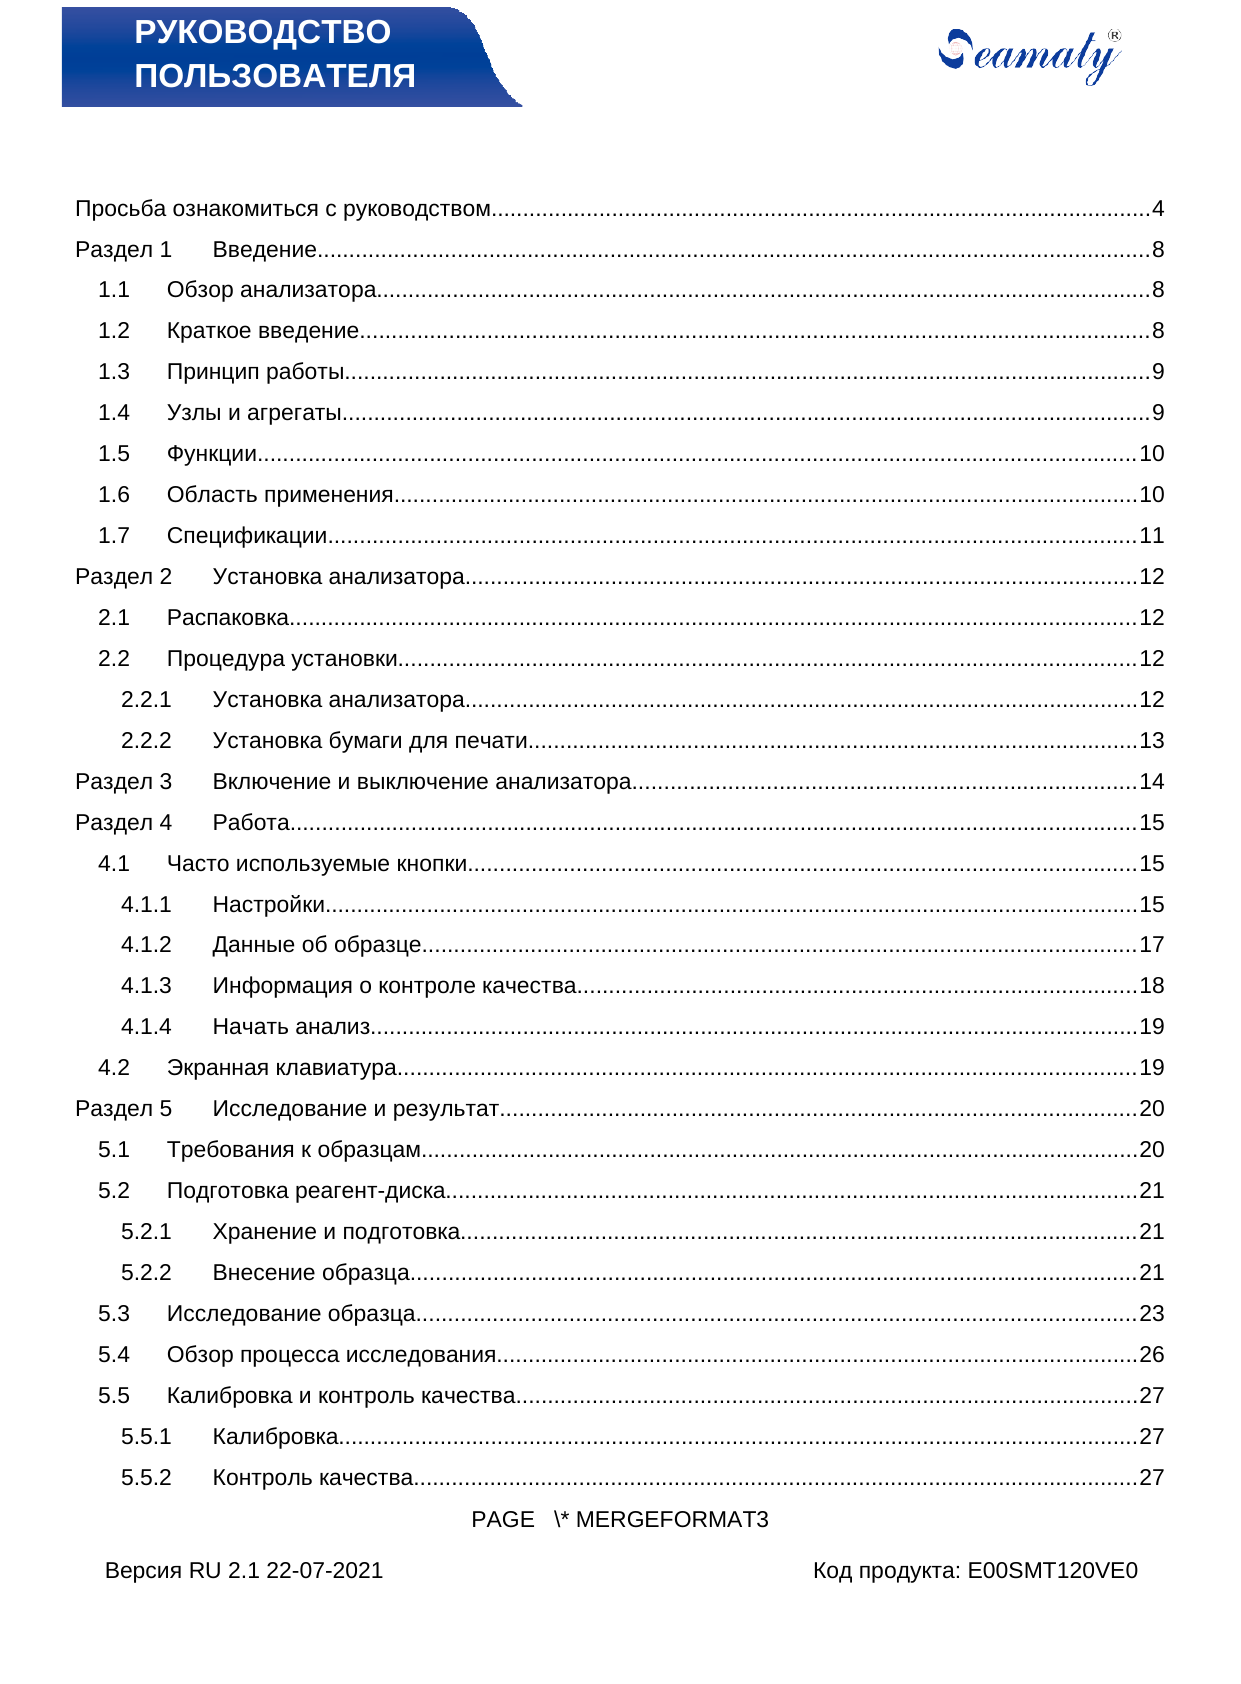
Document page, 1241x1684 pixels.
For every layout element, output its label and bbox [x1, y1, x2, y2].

picture [938, 29, 1122, 86]
picture [61, 7, 523, 107]
